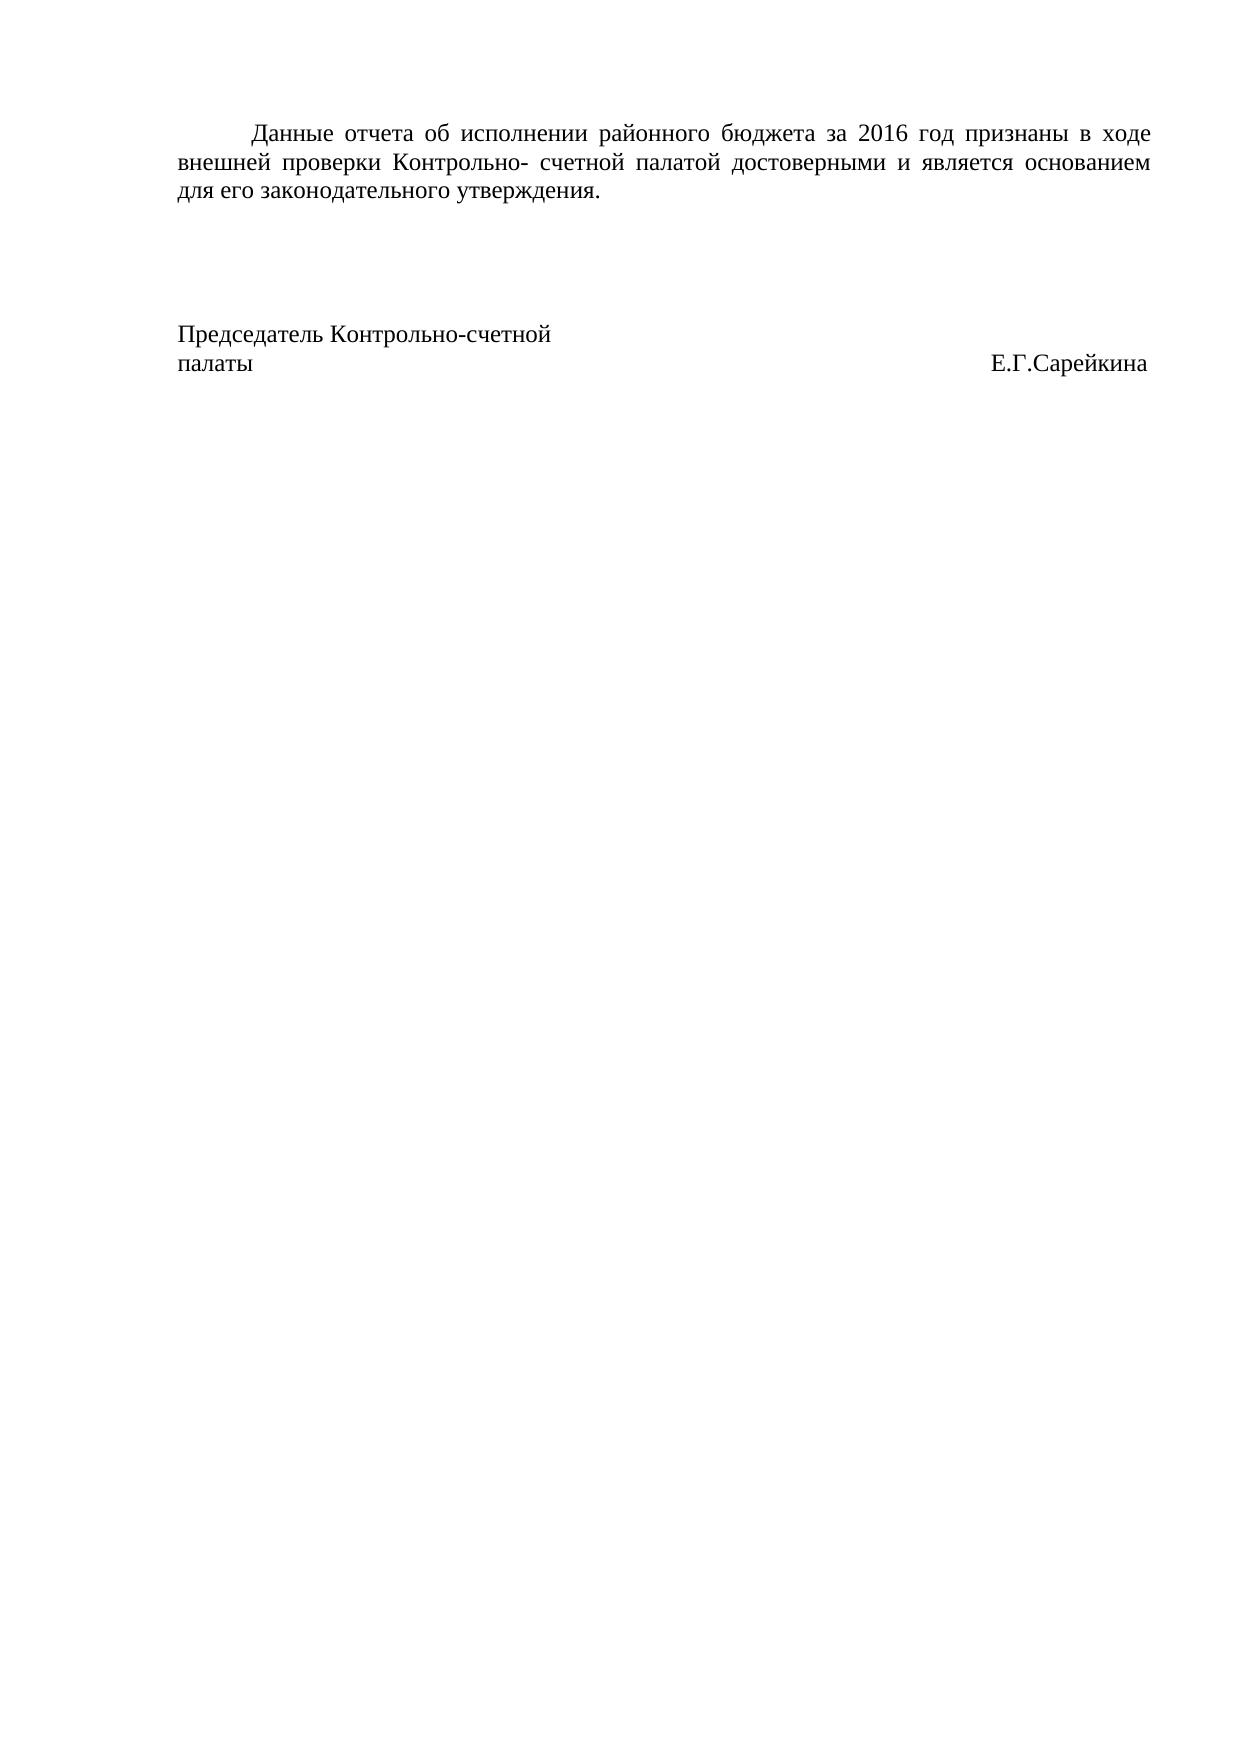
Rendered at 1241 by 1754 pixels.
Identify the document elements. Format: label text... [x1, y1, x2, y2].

text Председатель Контрольно-счетной [177, 319, 1152, 348]
text Данные отчета об исполнении районного бюджета за 2016 год признаны в ходе внешней проверки Контрольно- счетной палатой достоверными и является основанием для его законодательного утверждения. [177, 118, 1152, 204]
text палаты Е.Г.Сарейкина [177, 348, 1152, 377]
